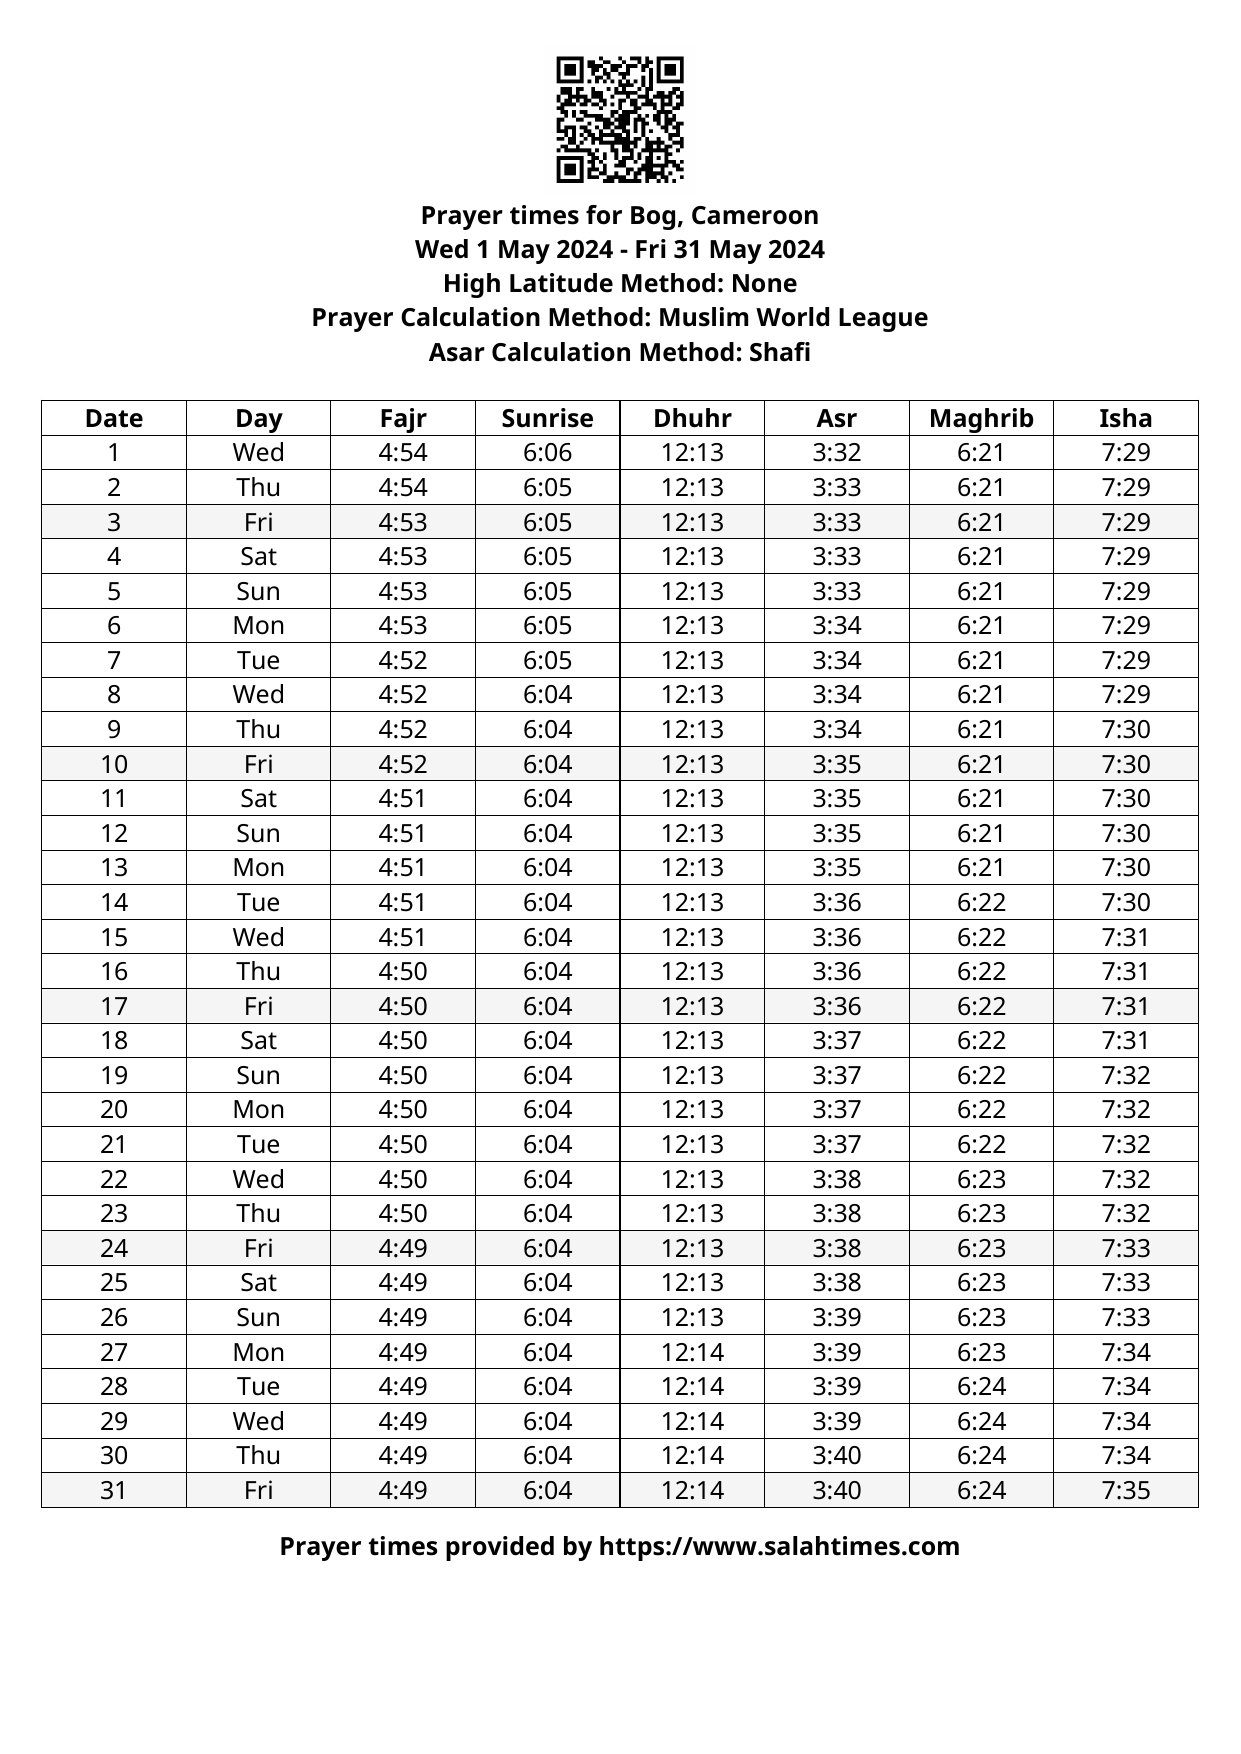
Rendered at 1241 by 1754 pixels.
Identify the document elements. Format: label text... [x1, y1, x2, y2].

table_cell 6:21 [910, 436, 1053, 469]
table_cell 3:38 [765, 1196, 909, 1230]
table_cell Mon [187, 851, 330, 884]
table_cell 6:21 [910, 781, 1053, 815]
table_cell 6:04 [476, 1266, 619, 1299]
text Prayer times for Bog, Cameroon [42, 198, 1198, 232]
table_cell 6:04 [476, 1335, 619, 1368]
table_cell 6:04 [476, 1024, 619, 1057]
table_cell 12:13 [621, 781, 764, 815]
table_cell 29 [42, 1404, 186, 1437]
table_cell 6:22 [910, 989, 1053, 1022]
table_cell 7:33 [1054, 1231, 1198, 1264]
table_cell 6:22 [910, 1093, 1053, 1126]
table_header Dhuhr [621, 401, 764, 434]
table_cell 12:14 [621, 1439, 764, 1472]
table_cell 3:40 [765, 1473, 909, 1507]
table_cell 27 [42, 1335, 186, 1368]
table_cell 7:29 [1054, 574, 1198, 607]
table_cell 7:29 [1054, 678, 1198, 711]
table_cell 3:36 [765, 885, 909, 919]
table_cell Sun [187, 1058, 330, 1092]
table_cell 6:24 [910, 1369, 1053, 1403]
table_cell 21 [42, 1127, 186, 1161]
table_cell 12:13 [621, 436, 764, 469]
table_cell 3:33 [765, 470, 909, 504]
table_cell Thu [187, 1196, 330, 1230]
table_cell 6:04 [476, 781, 619, 815]
table_cell 1 [42, 436, 186, 469]
table_cell 4:49 [331, 1473, 475, 1507]
table_cell 12:14 [621, 1473, 764, 1507]
table_cell Fri [187, 505, 330, 538]
table_cell 14 [42, 885, 186, 919]
table_cell 4:50 [331, 1127, 475, 1161]
table_cell 6:04 [476, 989, 619, 1022]
table_cell 7:29 [1054, 539, 1198, 573]
table_cell 3:36 [765, 954, 909, 988]
table_cell 7:31 [1054, 954, 1198, 988]
table_cell 6:23 [910, 1335, 1053, 1368]
table_cell 3:34 [765, 678, 909, 711]
table_cell 7:30 [1054, 885, 1198, 919]
table_cell 3:40 [765, 1439, 909, 1472]
table_cell 6:04 [476, 1231, 619, 1264]
table_cell 12:13 [621, 539, 764, 573]
table_cell 6:24 [910, 1473, 1053, 1507]
table_cell 6:04 [476, 1473, 619, 1507]
table_cell 6:24 [910, 1439, 1053, 1472]
table_cell 6:21 [910, 470, 1053, 504]
table_cell 6:23 [910, 1162, 1053, 1195]
table_cell 6:22 [910, 1024, 1053, 1057]
table_cell Wed [187, 1404, 330, 1437]
table_cell 11 [42, 781, 186, 815]
table_cell 6:21 [910, 851, 1053, 884]
table_cell 6:21 [910, 816, 1053, 849]
picture [542, 41, 699, 198]
table_cell 3:35 [765, 781, 909, 815]
table_cell 2 [42, 470, 186, 504]
table_header Sunrise [476, 401, 619, 434]
table_cell 3:37 [765, 1024, 909, 1057]
table_cell 6:04 [476, 816, 619, 849]
table_cell 6 [42, 609, 186, 642]
table_cell 4:53 [331, 609, 475, 642]
table_cell 4:50 [331, 1162, 475, 1195]
table_cell 24 [42, 1231, 186, 1264]
table_cell 12:13 [621, 1024, 764, 1057]
table_cell 12:13 [621, 747, 764, 780]
table_cell 4:49 [331, 1335, 475, 1368]
table_cell Sun [187, 816, 330, 849]
table_cell 4 [42, 539, 186, 573]
table_cell Wed [187, 1162, 330, 1195]
table_cell 7:29 [1054, 643, 1198, 677]
table_cell Thu [187, 470, 330, 504]
table_cell 4:50 [331, 954, 475, 988]
table_cell Wed [187, 920, 330, 953]
table_cell 4:52 [331, 643, 475, 677]
table_cell 3:39 [765, 1404, 909, 1437]
table_cell 4:50 [331, 989, 475, 1022]
table_cell 6:21 [910, 574, 1053, 607]
table_cell 23 [42, 1196, 186, 1230]
table_cell 12:13 [621, 505, 764, 538]
table_cell Fri [187, 1473, 330, 1507]
table_cell 6:04 [476, 954, 619, 988]
table_cell 3:35 [765, 851, 909, 884]
table_cell 6:22 [910, 920, 1053, 953]
table_cell 3:33 [765, 539, 909, 573]
table_cell Mon [187, 1093, 330, 1126]
table_cell 7:31 [1054, 989, 1198, 1022]
table_cell 7:34 [1054, 1369, 1198, 1403]
table_cell 6:05 [476, 505, 619, 538]
table_cell 6:05 [476, 574, 619, 607]
table_cell 7:31 [1054, 920, 1198, 953]
table_cell 12:13 [621, 678, 764, 711]
table_cell 12:13 [621, 1093, 764, 1126]
table_cell 4:50 [331, 1058, 475, 1092]
table_cell 7:30 [1054, 781, 1198, 815]
table_cell 7:32 [1054, 1127, 1198, 1161]
table_cell 6:22 [910, 885, 1053, 919]
table_cell 12:13 [621, 1127, 764, 1161]
table_cell Tue [187, 885, 330, 919]
table_cell 6:04 [476, 851, 619, 884]
table_cell 7:31 [1054, 1024, 1198, 1057]
table_cell 4:49 [331, 1369, 475, 1403]
table_cell 3:34 [765, 643, 909, 677]
table_cell 4:50 [331, 1196, 475, 1230]
table_cell Wed [187, 678, 330, 711]
table_cell 12:13 [621, 1058, 764, 1092]
table_cell Fri [187, 1231, 330, 1264]
table_cell 3:34 [765, 712, 909, 746]
table_cell 6:04 [476, 885, 619, 919]
table_cell 6:21 [910, 678, 1053, 711]
table_cell 6:06 [476, 436, 619, 469]
table_cell 12:13 [621, 712, 764, 746]
table_cell 4:52 [331, 712, 475, 746]
table_cell Thu [187, 954, 330, 988]
table_cell 3:36 [765, 920, 909, 953]
table_cell 12:13 [621, 470, 764, 504]
table_cell 6:04 [476, 678, 619, 711]
table_cell 6:21 [910, 539, 1053, 573]
table_cell 6:04 [476, 1058, 619, 1092]
table_cell 3:39 [765, 1369, 909, 1403]
table_cell 3:39 [765, 1300, 909, 1334]
table_cell 3:37 [765, 1127, 909, 1161]
table_cell Fri [187, 747, 330, 780]
table_cell Tue [187, 643, 330, 677]
table_cell Sat [187, 539, 330, 573]
table_cell 12:14 [621, 1335, 764, 1368]
table_cell 4:49 [331, 1266, 475, 1299]
table_cell 3:33 [765, 505, 909, 538]
table_cell 12:13 [621, 920, 764, 953]
table_cell 3:35 [765, 816, 909, 849]
table_cell 6:05 [476, 539, 619, 573]
table_cell 4:50 [331, 1024, 475, 1057]
table_cell 17 [42, 989, 186, 1022]
table_cell 3:37 [765, 1058, 909, 1092]
table_cell 7:29 [1054, 609, 1198, 642]
table_cell 7:33 [1054, 1300, 1198, 1334]
table_cell 4:54 [331, 436, 475, 469]
table_cell 12:13 [621, 1266, 764, 1299]
table_cell 7:30 [1054, 747, 1198, 780]
table_cell 18 [42, 1024, 186, 1057]
table_cell 12:13 [621, 816, 764, 849]
table_cell 6:04 [476, 1369, 619, 1403]
table_cell 6:24 [910, 1404, 1053, 1437]
table_header Fajr [331, 401, 475, 434]
table_cell 6:23 [910, 1300, 1053, 1334]
table_cell 7:34 [1054, 1439, 1198, 1472]
table_cell 20 [42, 1093, 186, 1126]
table_cell 15 [42, 920, 186, 953]
table_cell Tue [187, 1127, 330, 1161]
table_cell 6:05 [476, 609, 619, 642]
table_cell 4:52 [331, 747, 475, 780]
table_cell 6:04 [476, 712, 619, 746]
table_cell Sat [187, 781, 330, 815]
table_cell 3:37 [765, 1093, 909, 1126]
table_cell 6:22 [910, 954, 1053, 988]
table_cell 19 [42, 1058, 186, 1092]
table_cell 4:51 [331, 781, 475, 815]
table_cell 3:38 [765, 1266, 909, 1299]
table_cell 4:53 [331, 574, 475, 607]
table_cell Tue [187, 1369, 330, 1403]
table_header Date [42, 401, 186, 434]
table_cell 12:13 [621, 885, 764, 919]
table_cell 4:49 [331, 1439, 475, 1472]
table_cell 13 [42, 851, 186, 884]
table_header Day [187, 401, 330, 434]
table_cell 3:33 [765, 574, 909, 607]
table_cell 6:23 [910, 1266, 1053, 1299]
table_cell Thu [187, 712, 330, 746]
table_cell 16 [42, 954, 186, 988]
table_cell 3:35 [765, 747, 909, 780]
table_cell 12:13 [621, 643, 764, 677]
table_cell 6:04 [476, 1300, 619, 1334]
table_cell 3:38 [765, 1231, 909, 1264]
table_cell 6:21 [910, 747, 1053, 780]
table_cell 7:32 [1054, 1093, 1198, 1126]
table_cell 4:52 [331, 678, 475, 711]
table_cell 6:04 [476, 1439, 619, 1472]
table_cell 12 [42, 816, 186, 849]
table_cell Sun [187, 574, 330, 607]
table_cell 30 [42, 1439, 186, 1472]
text Wed 1 May 2024 - Fri 31 May 2024 [42, 232, 1198, 266]
table_cell 7:34 [1054, 1335, 1198, 1368]
table_cell 12:13 [621, 1162, 764, 1195]
table_cell 6:04 [476, 920, 619, 953]
table_cell 7:35 [1054, 1473, 1198, 1507]
table_cell Mon [187, 1335, 330, 1368]
table_header Asr [765, 401, 909, 434]
text Asar Calculation Method: Shafi [42, 334, 1198, 368]
table_cell Wed [187, 436, 330, 469]
table_cell 3:39 [765, 1335, 909, 1368]
table_cell 6:21 [910, 505, 1053, 538]
table_cell 12:13 [621, 609, 764, 642]
table_cell 12:13 [621, 1196, 764, 1230]
table_cell 7:30 [1054, 712, 1198, 746]
table_cell 7 [42, 643, 186, 677]
table_cell 12:13 [621, 574, 764, 607]
table_cell 7:29 [1054, 436, 1198, 469]
table_cell 12:13 [621, 1231, 764, 1264]
table_cell 4:49 [331, 1404, 475, 1437]
table_cell 7:30 [1054, 851, 1198, 884]
table_cell 12:13 [621, 1300, 764, 1334]
table_cell 6:05 [476, 643, 619, 677]
table_header Isha [1054, 401, 1198, 434]
table_cell 4:51 [331, 920, 475, 953]
table_cell 7:32 [1054, 1162, 1198, 1195]
table_cell Mon [187, 609, 330, 642]
table_cell 3 [42, 505, 186, 538]
table_cell Sat [187, 1266, 330, 1299]
table_cell 3:34 [765, 609, 909, 642]
table_cell 12:13 [621, 851, 764, 884]
table_cell Sun [187, 1300, 330, 1334]
table_cell 6:21 [910, 712, 1053, 746]
table_cell 12:14 [621, 1404, 764, 1437]
table_header Maghrib [910, 401, 1053, 434]
table_cell 7:34 [1054, 1404, 1198, 1437]
table_cell 10 [42, 747, 186, 780]
table_cell 4:49 [331, 1300, 475, 1334]
table_cell 7:30 [1054, 816, 1198, 849]
table_cell 6:04 [476, 1093, 619, 1126]
table_cell 7:29 [1054, 470, 1198, 504]
table_cell 4:51 [331, 816, 475, 849]
table_cell 7:29 [1054, 505, 1198, 538]
table_cell 22 [42, 1162, 186, 1195]
table_cell 28 [42, 1369, 186, 1403]
table_cell 3:32 [765, 436, 909, 469]
table_cell 6:21 [910, 609, 1053, 642]
table_cell 6:23 [910, 1231, 1053, 1264]
table_cell 4:50 [331, 1093, 475, 1126]
table_cell 7:32 [1054, 1196, 1198, 1230]
table_cell 6:04 [476, 1127, 619, 1161]
table_cell 7:33 [1054, 1266, 1198, 1299]
table_cell 6:05 [476, 470, 619, 504]
table_cell 31 [42, 1473, 186, 1507]
table_cell 6:21 [910, 643, 1053, 677]
table_cell Fri [187, 989, 330, 1022]
table_cell 6:04 [476, 1196, 619, 1230]
table_cell 25 [42, 1266, 186, 1299]
table_cell 9 [42, 712, 186, 746]
table_cell Sat [187, 1024, 330, 1057]
table_cell 5 [42, 574, 186, 607]
table_cell 12:13 [621, 989, 764, 1022]
table_cell 4:53 [331, 539, 475, 573]
text Prayer times provided by https://www.salahtimes.com [42, 1528, 1198, 1563]
table_cell 4:51 [331, 851, 475, 884]
table_cell 6:04 [476, 747, 619, 780]
text High Latitude Method: None [42, 266, 1198, 300]
table_cell 6:22 [910, 1058, 1053, 1092]
table_cell 26 [42, 1300, 186, 1334]
table_cell 7:32 [1054, 1058, 1198, 1092]
table_cell 4:49 [331, 1231, 475, 1264]
table_cell 4:51 [331, 885, 475, 919]
table_cell 3:36 [765, 989, 909, 1022]
table_cell 12:13 [621, 954, 764, 988]
text Prayer Calculation Method: Muslim World League [42, 300, 1198, 334]
table_cell 4:54 [331, 470, 475, 504]
table_cell 6:23 [910, 1196, 1053, 1230]
table_cell 6:22 [910, 1127, 1053, 1161]
table_cell 6:04 [476, 1404, 619, 1437]
table_cell 3:38 [765, 1162, 909, 1195]
table_cell 8 [42, 678, 186, 711]
table_cell 12:14 [621, 1369, 764, 1403]
table_cell 6:04 [476, 1162, 619, 1195]
table_cell Thu [187, 1439, 330, 1472]
table_cell 4:53 [331, 505, 475, 538]
